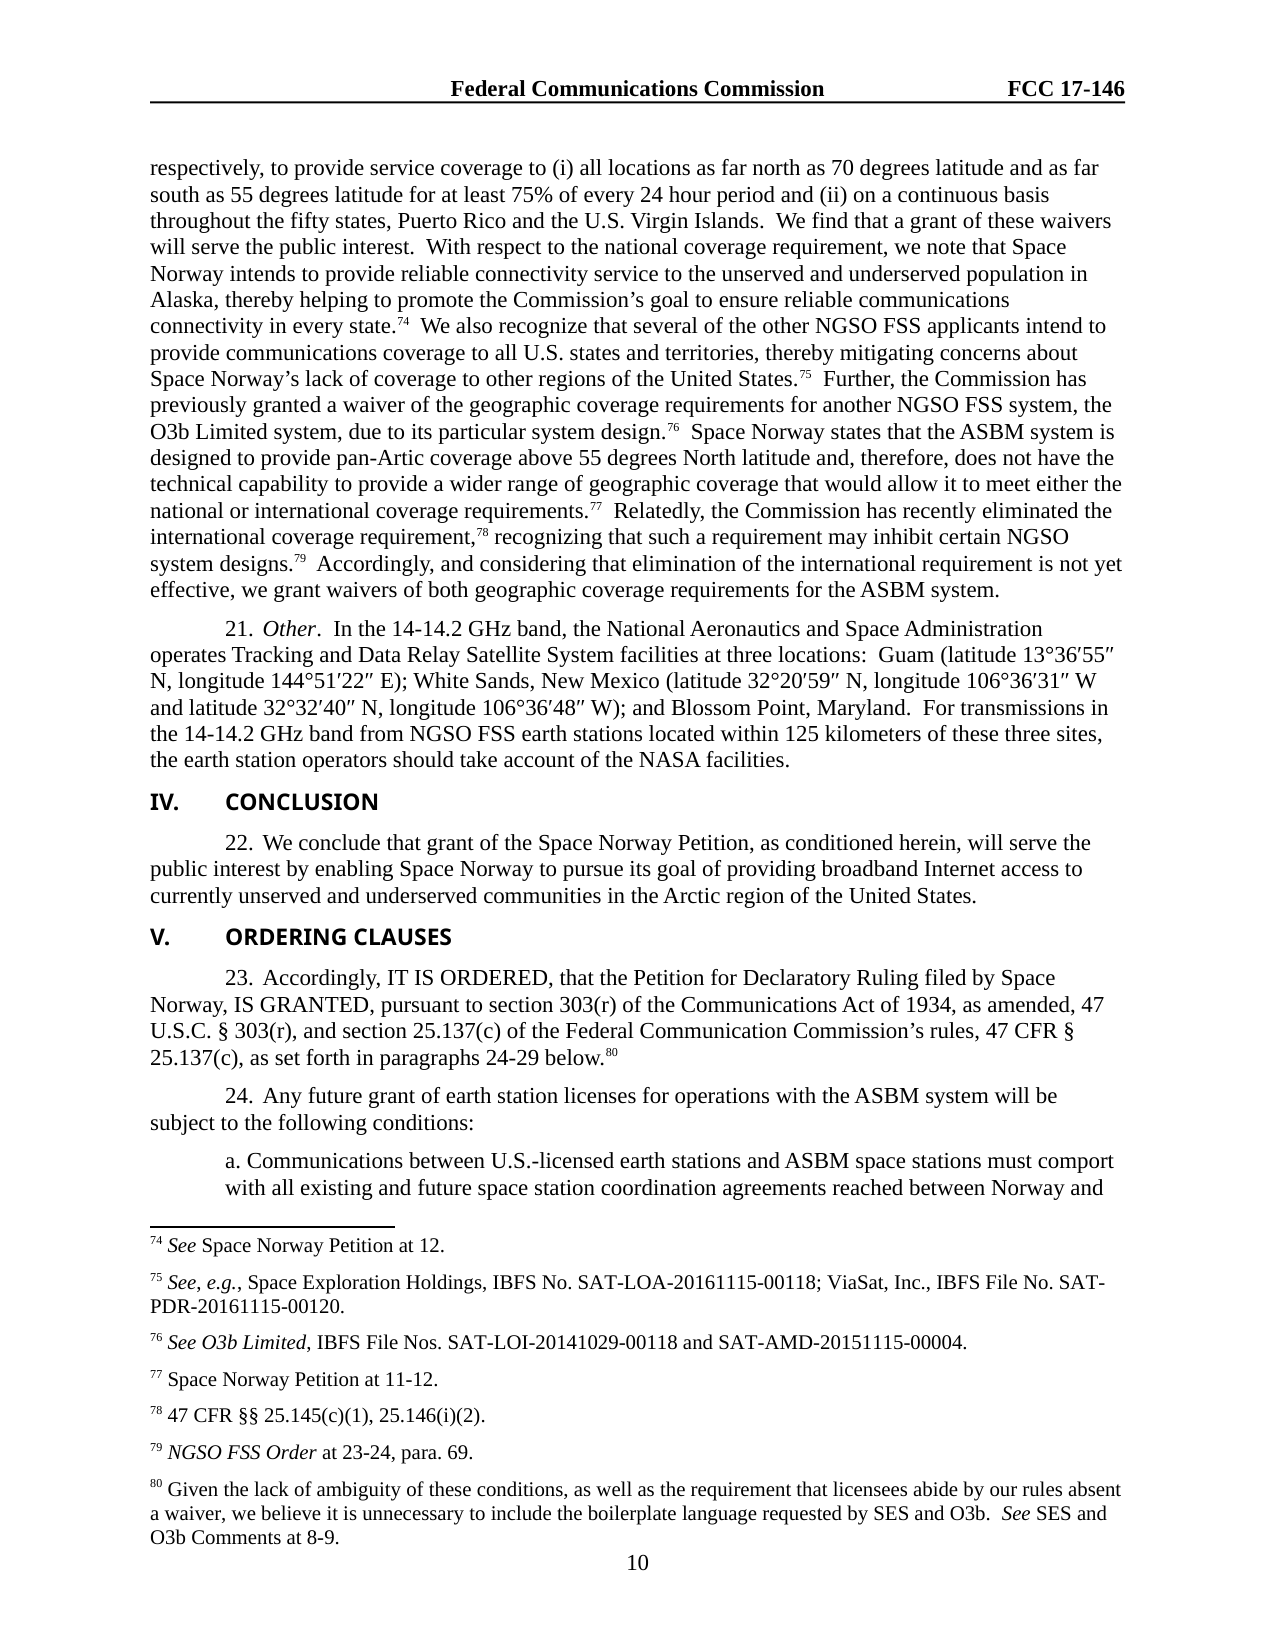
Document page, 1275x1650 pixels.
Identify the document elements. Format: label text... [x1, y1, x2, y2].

subtitle ordering clauses [150, 921, 1125, 952]
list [225, 1148, 1125, 1200]
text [150, 154, 1125, 602]
text Accordingly, IT IS ORDERED, that the Petition for Declaratory Ruling filed by Space Norway, IS GRANTED, pursuant to section 303(r) of the Communications Act of 1934, as amended, 47 U.S.C. § 303(r), and section 25.137(c) of the Federal Communication Commission’s rules, 47 CFR § 25.137(c), as set forth in paragraphs 24-29 below. [150, 964, 1125, 1070]
text Any future grant of earth station licenses for operations with the ASBM system will be subject to the following conditions: [150, 1082, 1125, 1135]
text Other. In the 14-14.2 GHz band, the National Aeronautics and Space Administration operates Tracking and Data Relay Satellite System facilities at three locations: Guam (latitude 13°36′55″ N, longitude 144°51′22″ E); White Sands, New Mexico (latitude 32°20′59″ N, longitude 106°36′31″ W and latitude 32°32′40″ N, longitude 106°36′48″ W); and Blossom Point, Maryland. For transmissions in the 14-14.2 GHz band from NGSO FSS earth stations located within 125 kilometers of these three sites, the earth station operators should take account of the NASA facilities. [150, 615, 1125, 773]
text We conclude that grant of the Space Norway Petition, as conditioned herein, will serve the public interest by enabling Space Norway to pursue its goal of providing broadband Internet access to currently unserved and underserved communities in the Arctic region of the United States. [150, 829, 1125, 908]
subtitle conclusion [150, 785, 1125, 817]
